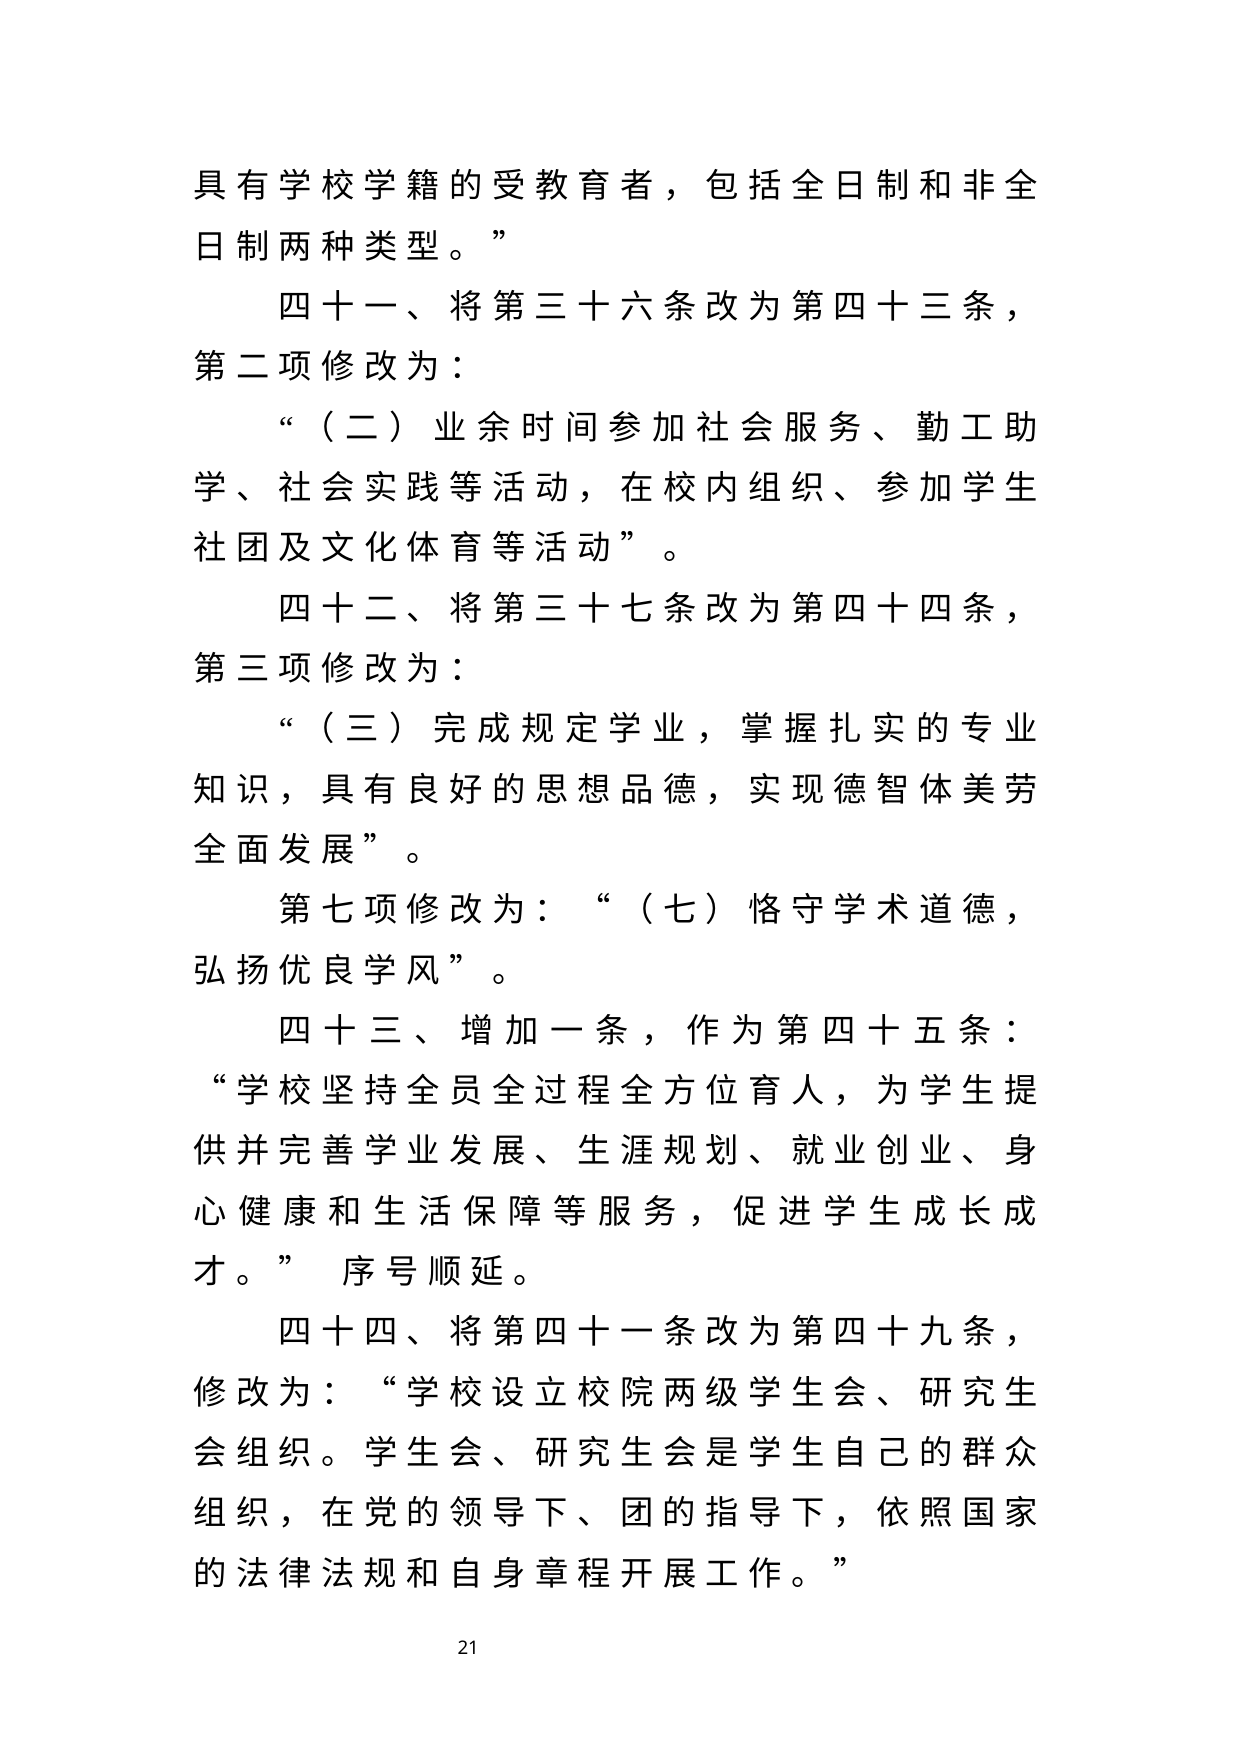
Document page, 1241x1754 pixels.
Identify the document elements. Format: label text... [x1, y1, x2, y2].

text “（三）完成规定学业，掌握扎实的专业知识，具有良好的思想品德，实现德智体美劳全面发展”。 [193, 696, 1047, 877]
text “（二）业余时间参加社会服务、勤工助学、社会实践等活动，在校内组织、参加学生社团及文化体育等活动”。 [193, 394, 1047, 575]
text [193, 153, 1047, 274]
text 第七项修改为：“（七）恪守学术道德，弘扬优良学风”。 [193, 877, 1047, 998]
text 四十二、将第三十七条改为第四十四条，第三项修改为： [193, 575, 1047, 696]
text 四十三、增加一条，作为第四十五条：“学校坚持全员全过程全方位育人，为学生提供并完善学业发展、生涯规划、就业创业、身心健康和生活保障等服务，促进学生成长成才。” 序号顺延。 [193, 998, 1047, 1299]
text 四十四、将第四十一条改为第四十九条，修改为：“学校设立校院两级学生会、研究生会组织。学生会、研究生会是学生自己的群众组织，在党的领导下、团的指导下，依照国家的法律法规和自身章程开展工作。” [193, 1299, 1047, 1601]
text 四十一、将第三十六条改为第四十三条，第二项修改为： [193, 274, 1047, 394]
